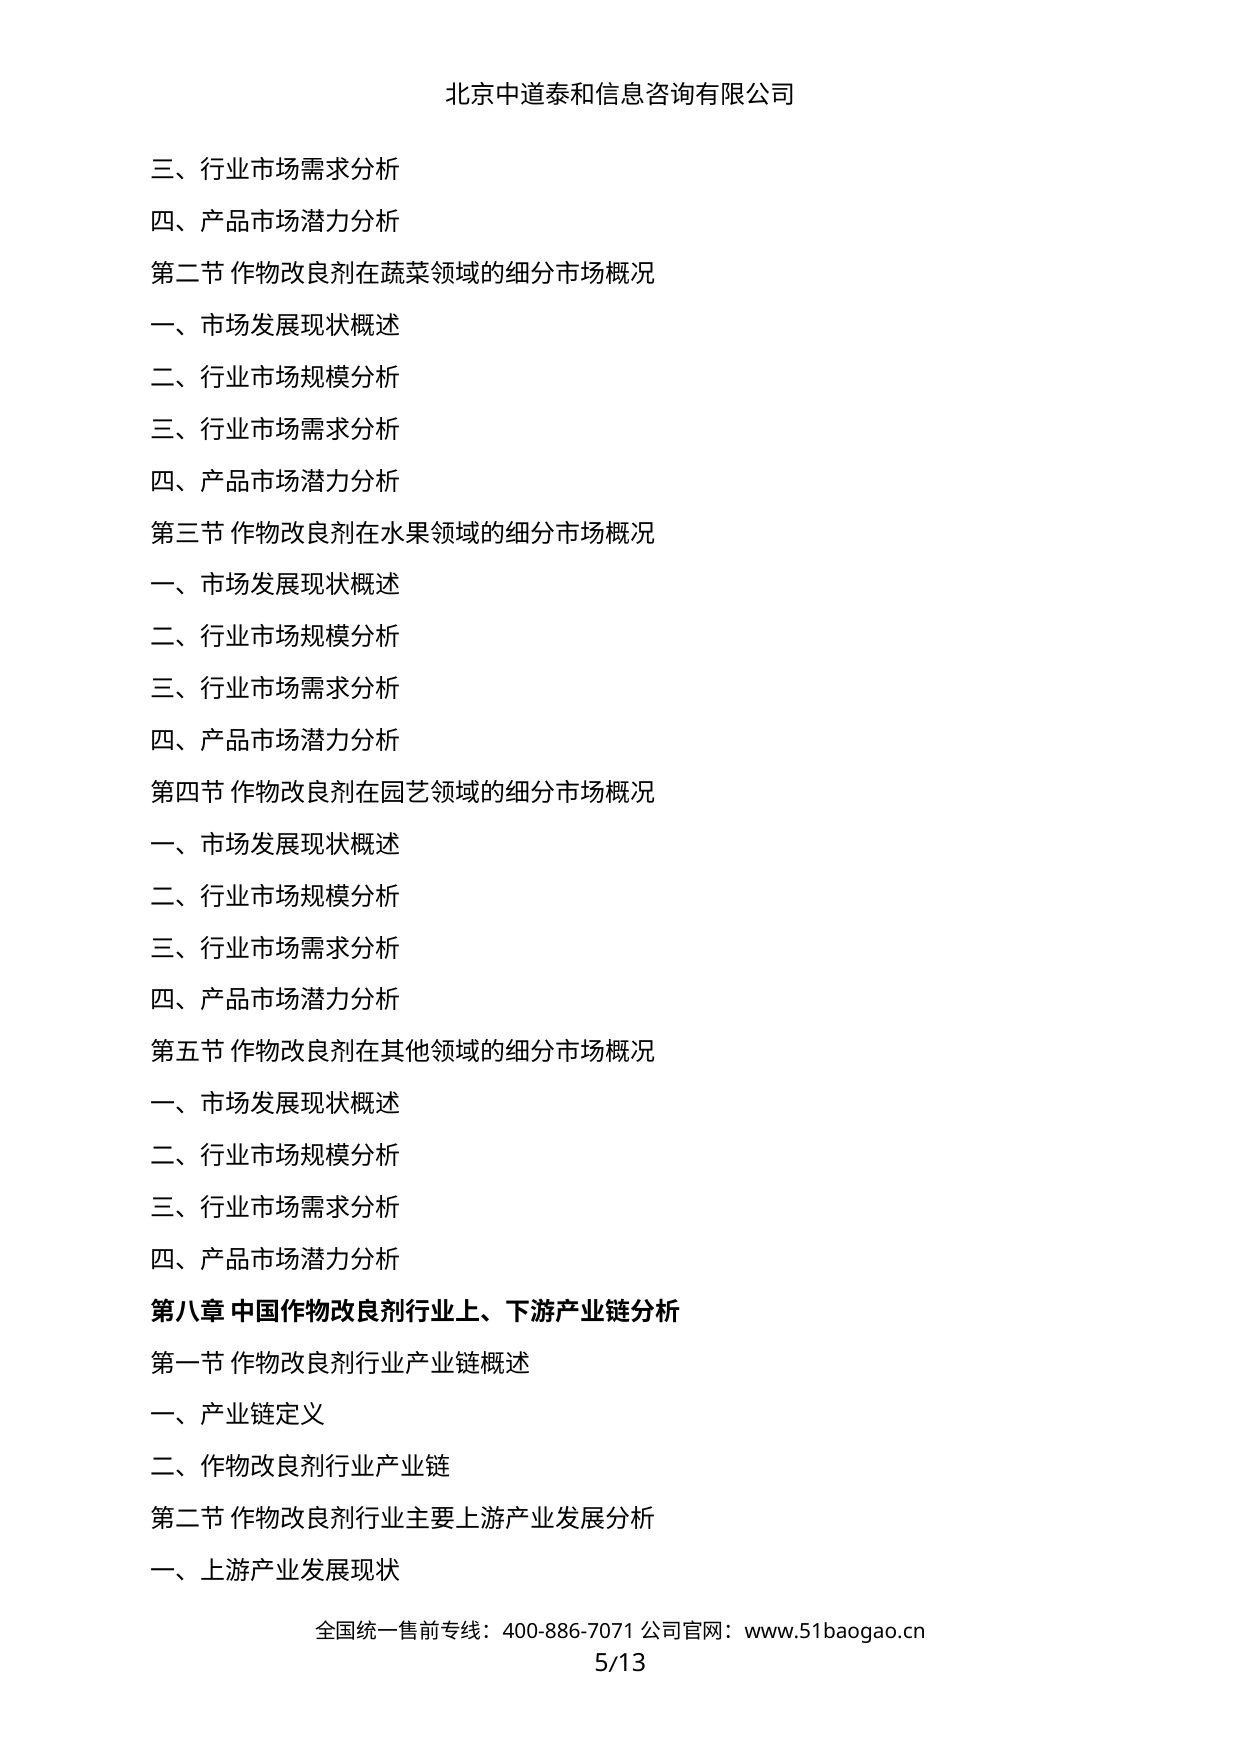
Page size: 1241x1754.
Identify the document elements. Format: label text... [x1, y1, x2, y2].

text 三、行业市场需求分析 [150, 928, 1090, 964]
text 二、行业市场规模分析 [150, 1136, 1090, 1172]
text 四、产品市场潜力分析 [150, 980, 1090, 1016]
text 一、上游产业发展现状 [150, 1551, 1090, 1587]
text 第二节 作物改良剂在蔬菜领域的细分市场概况 [150, 254, 1090, 290]
text 第三节 作物改良剂在水果领域的细分市场概况 [150, 513, 1090, 549]
text 四、产品市场潜力分析 [150, 461, 1090, 497]
text 四、产品市场潜力分析 [150, 1239, 1090, 1276]
text 二、作物改良剂行业产业链 [150, 1447, 1090, 1483]
text 三、行业市场需求分析 [150, 409, 1090, 446]
text 第八章 中国作物改良剂行业上、下游产业链分析 [150, 1291, 1090, 1327]
text 一、市场发展现状概述 [150, 565, 1090, 601]
text 二、行业市场规模分析 [150, 876, 1090, 912]
text 一、市场发展现状概述 [150, 306, 1090, 342]
text 一、产业链定义 [150, 1395, 1090, 1431]
text 三、行业市场需求分析 [150, 1187, 1090, 1224]
text 二、行业市场规模分析 [150, 357, 1090, 394]
text 一、市场发展现状概述 [150, 824, 1090, 861]
text 第五节 作物改良剂在其他领域的细分市场概况 [150, 1032, 1090, 1068]
text 四、产品市场潜力分析 [150, 202, 1090, 238]
text 二、行业市场规模分析 [150, 617, 1090, 653]
text 第二节 作物改良剂行业主要上游产业发展分析 [150, 1499, 1090, 1535]
text 第一节 作物改良剂行业产业链概述 [150, 1343, 1090, 1379]
text 四、产品市场潜力分析 [150, 721, 1090, 757]
text 三、行业市场需求分析 [150, 669, 1090, 705]
text 三、行业市场需求分析 [150, 150, 1090, 186]
text 第四节 作物改良剂在园艺领域的细分市场概况 [150, 772, 1090, 809]
text 一、市场发展现状概述 [150, 1084, 1090, 1120]
